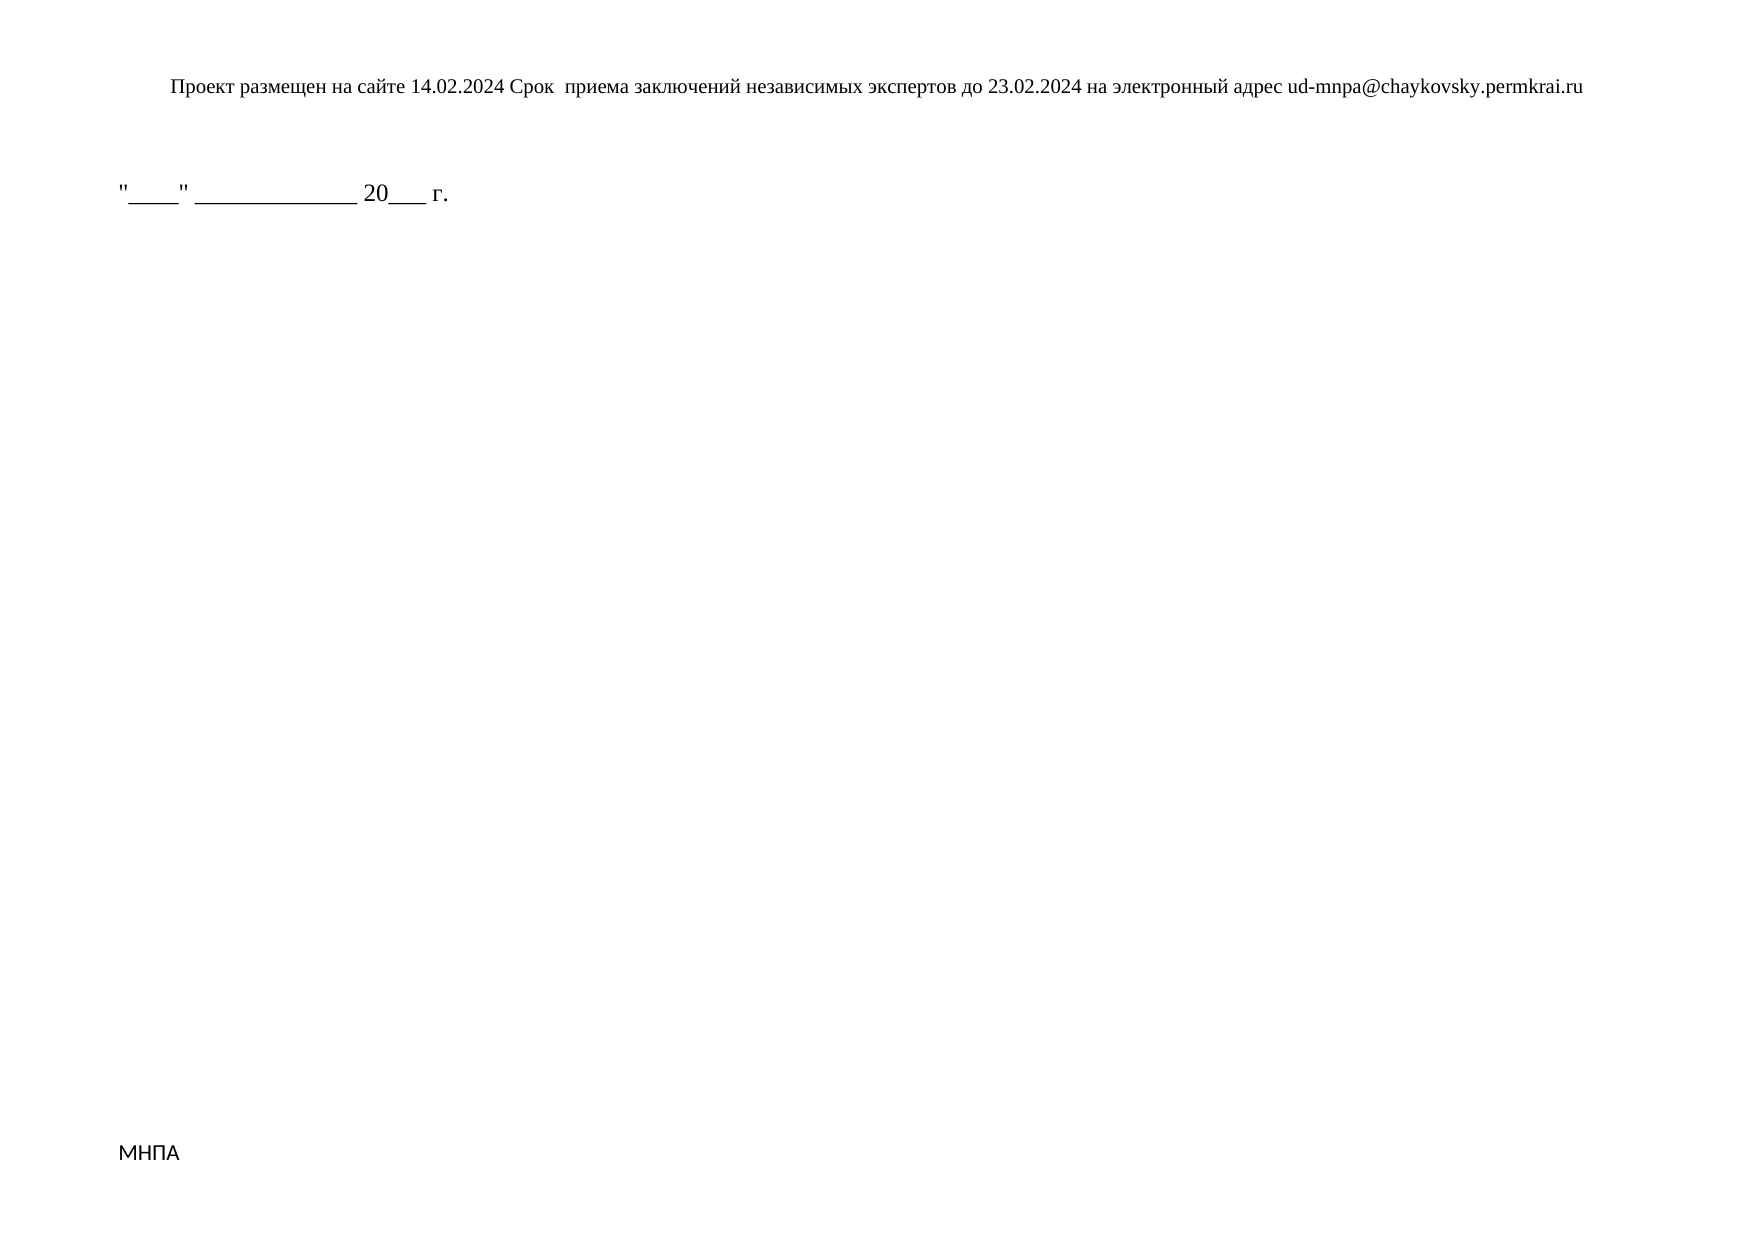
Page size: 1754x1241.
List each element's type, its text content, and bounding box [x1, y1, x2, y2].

text "____" _____________ 20___ г. [118, 178, 1636, 207]
